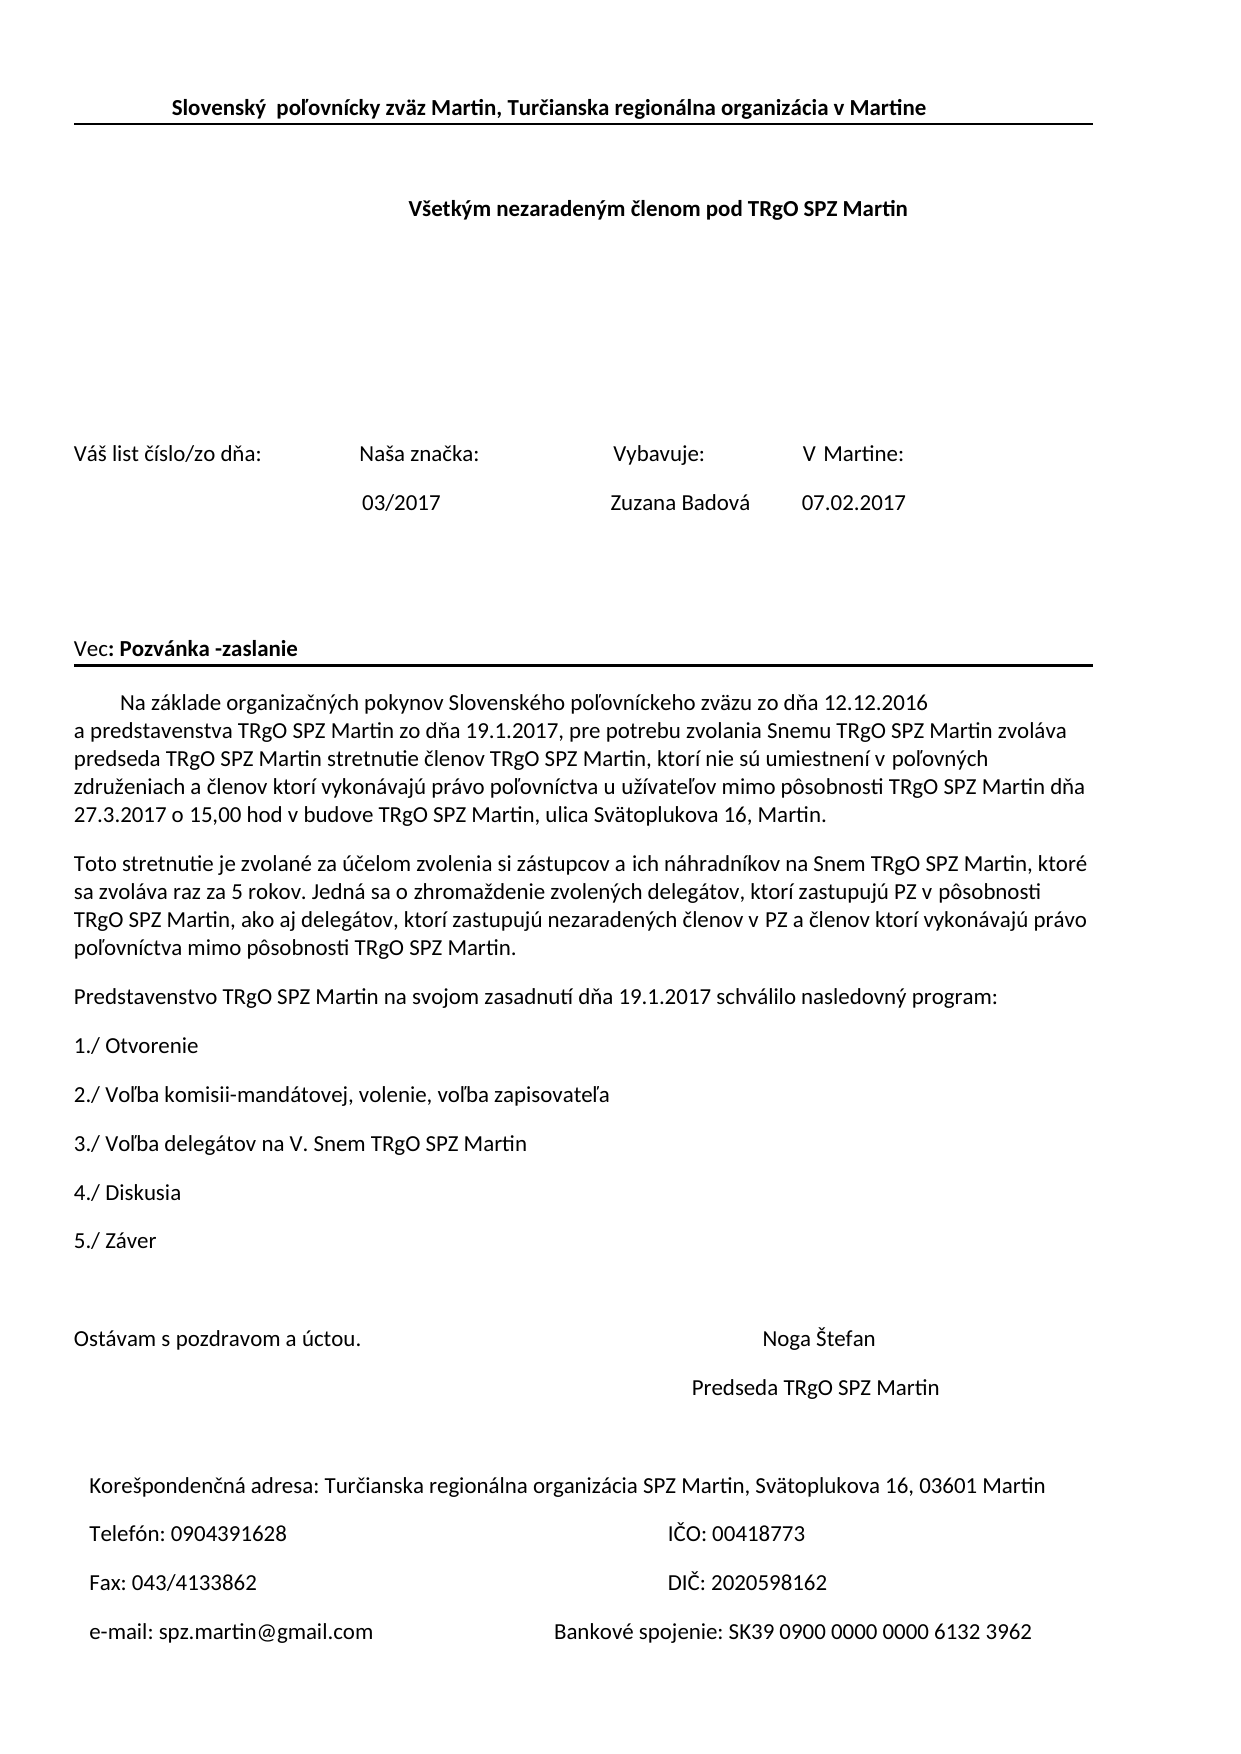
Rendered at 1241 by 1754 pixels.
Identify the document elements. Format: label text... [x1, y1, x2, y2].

text Predstavenstvo TRgO SPZ Martin na svojom zasadnutí dňa 19.1.2017 schválilo nasledovný program: [74, 982, 1093, 1010]
text 5./ Záver [74, 1226, 1093, 1254]
text Fax: 043/4133862 DIČ: 2020598162 [74, 1568, 1093, 1596]
text Na základe organizačných pokynov Slovenského poľovníckeho zväzu zo dňa 12.12.2016 a predstavenstva TRgO SPZ Martin zo dňa 19.1.2017, pre potrebu zvolania Snemu TRgO SPZ Martin zvoláva predseda TRgO SPZ Martin stretnutie členov TRgO SPZ Martin, ktorí nie sú umiestnení v poľovných združeniach a členov ktorí vykonávajú právo poľovníctva u užívateľov mimo pôsobnosti TRgO SPZ Martin dňa 27.3.2017 o 15,00 hod v budove TRgO SPZ Martin, ulica Svätoplukova 16, Martin. [74, 688, 1093, 828]
text Slovenský poľovnícky zväz Martin, Turčianska regionálna organizácia v Martine [74, 93, 1093, 123]
text Váš list číslo/zo dňa: Naša značka: Vybavuje: V Martine: [74, 439, 1093, 467]
text Všetkým nezaradeným členom pod TRgO SPZ Martin [74, 194, 1093, 223]
text 4./ Diskusia [74, 1178, 1093, 1206]
text e-mail: spz.martin@gmail.com Bankové spojenie: SK39 0900 0000 0000 6132 3962 [74, 1617, 1093, 1645]
text 03/2017 Zuzana Badová 07.02.2017 [74, 488, 1093, 516]
text Toto stretnutie je zvolané za účelom zvolenia si zástupcov a ich náhradníkov na Snem TRgO SPZ Martin, ktoré sa zvoláva raz za 5 rokov. Jedná sa o zhromaždenie zvolených delegátov, ktorí zastupujú PZ v pôsobnosti TRgO SPZ Martin, ako aj delegátov, ktorí zastupujú nezaradených členov v PZ a členov ktorí vykonávajú právo poľovníctva mimo pôsobnosti TRgO SPZ Martin. [74, 849, 1093, 961]
text Telefón: 0904391628 IČO: 00418773 [74, 1519, 1093, 1548]
text Predseda TRgO SPZ Martin [74, 1373, 1093, 1401]
text 1./ Otvorenie [74, 1031, 1093, 1059]
text Ostávam s pozdravom a úctou. Noga Štefan [74, 1324, 1093, 1352]
text 2./ Voľba komisii-mandátovej, volenie, voľba zapisovateľa [74, 1080, 1093, 1108]
text 3./ Voľba delegátov na V. Snem TRgO SPZ Martin [74, 1129, 1093, 1157]
text Vec: Pozvánka -zaslanie [74, 634, 1093, 664]
text Korešpondenčná adresa: Turčianska regionálna organizácia SPZ Martin, Svätoplukova 16, 03601 Martin [74, 1471, 1093, 1499]
